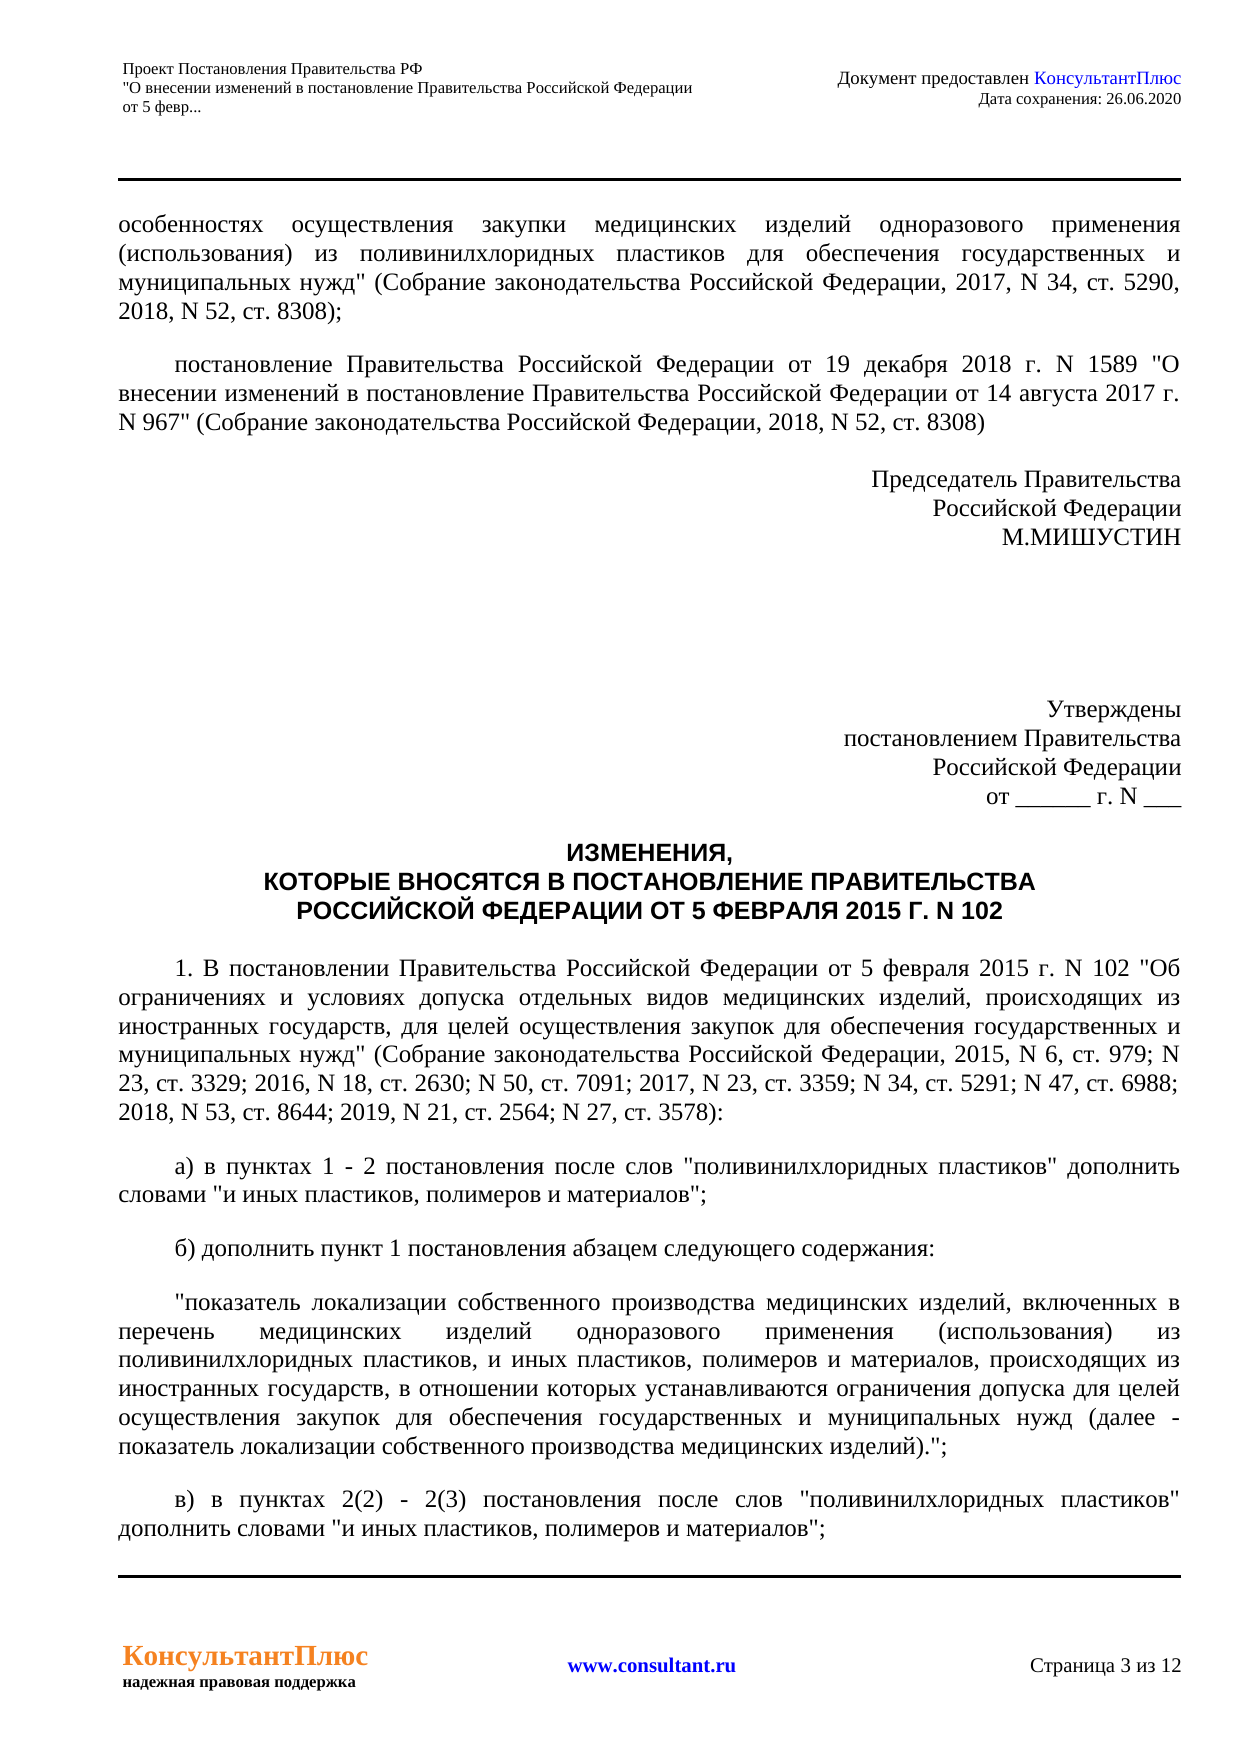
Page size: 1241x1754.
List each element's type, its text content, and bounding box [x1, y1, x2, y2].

title ИЗМЕНЕНИЯ, [118, 838, 1181, 867]
text 1. В постановлении Правительства Российской Федерации от 5 февраля 2015 г. N 102 "Об ограничениях и условиях допуска отдельных видов медицинских изделий, происходящих из иностранных государств, для целей осуществления закупок для обеспечения государственных и муниципальных нужд" (Собрание законодательства Российской Федерации, 2015, N 6, ст. 979; N 23, ст. 3329; 2016, N 18, ст. 2630; N 50, ст. 7091; 2017, N 23, ст. 3359; N 34, ст. 5291; N 47, ст. 6988; 2018, N 53, ст. 8644; 2019, N 21, ст. 2564; N 27, ст. 3578): [118, 953, 1181, 1126]
text Председатель Правительства [118, 464, 1181, 493]
text от ______ г. N ___ [118, 781, 1181, 809]
text постановление Правительства Российской Федерации от 19 декабря 2018 г. N 1589 "О внесении изменений в постановление Правительства Российской Федерации от 14 августа 2017 г. N 967" (Собрание законодательства Российской Федерации, 2018, N 52, ст. 8308) [118, 349, 1181, 436]
title КОТОРЫЕ ВНОСЯТСЯ В ПОСТАНОВЛЕНИЕ ПРАВИТЕЛЬСТВА [118, 867, 1181, 896]
text Российской Федерации [118, 752, 1181, 781]
text а) в пунктах 1 - 2 постановления после слов "поливинилхлоридных пластиков" дополнить словами "и иных пластиков, полимеров и материалов"; [118, 1151, 1181, 1208]
text б) дополнить пункт 1 постановления абзацем следующего содержания: [118, 1233, 1181, 1262]
text Утверждены [118, 694, 1181, 723]
text в) в пунктах 2(2) - 2(3) постановления после слов "поливинилхлоридных пластиков" дополнить словами "и иных пластиков, полимеров и материалов"; [118, 1484, 1181, 1542]
text постановлением Правительства [118, 723, 1181, 752]
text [118, 209, 1181, 324]
text "показатель локализации собственного производства медицинских изделий, включенных в перечень медицинских изделий одноразового применения (использования) из поливинилхлоридных пластиков, и иных пластиков, полимеров и материалов, происходящих из иностранных государств, в отношении которых устанавливаются ограничения допуска для целей осуществления закупок для обеспечения государственных и муниципальных нужд (далее - показатель локализации собственного производства медицинских изделий)."; [118, 1287, 1181, 1459]
title РОССИЙСКОЙ ФЕДЕРАЦИИ ОТ 5 ФЕВРАЛЯ 2015 Г. N 102 [118, 896, 1181, 924]
text Российской Федерации [118, 493, 1181, 522]
text М.МИШУСТИН [118, 522, 1181, 551]
